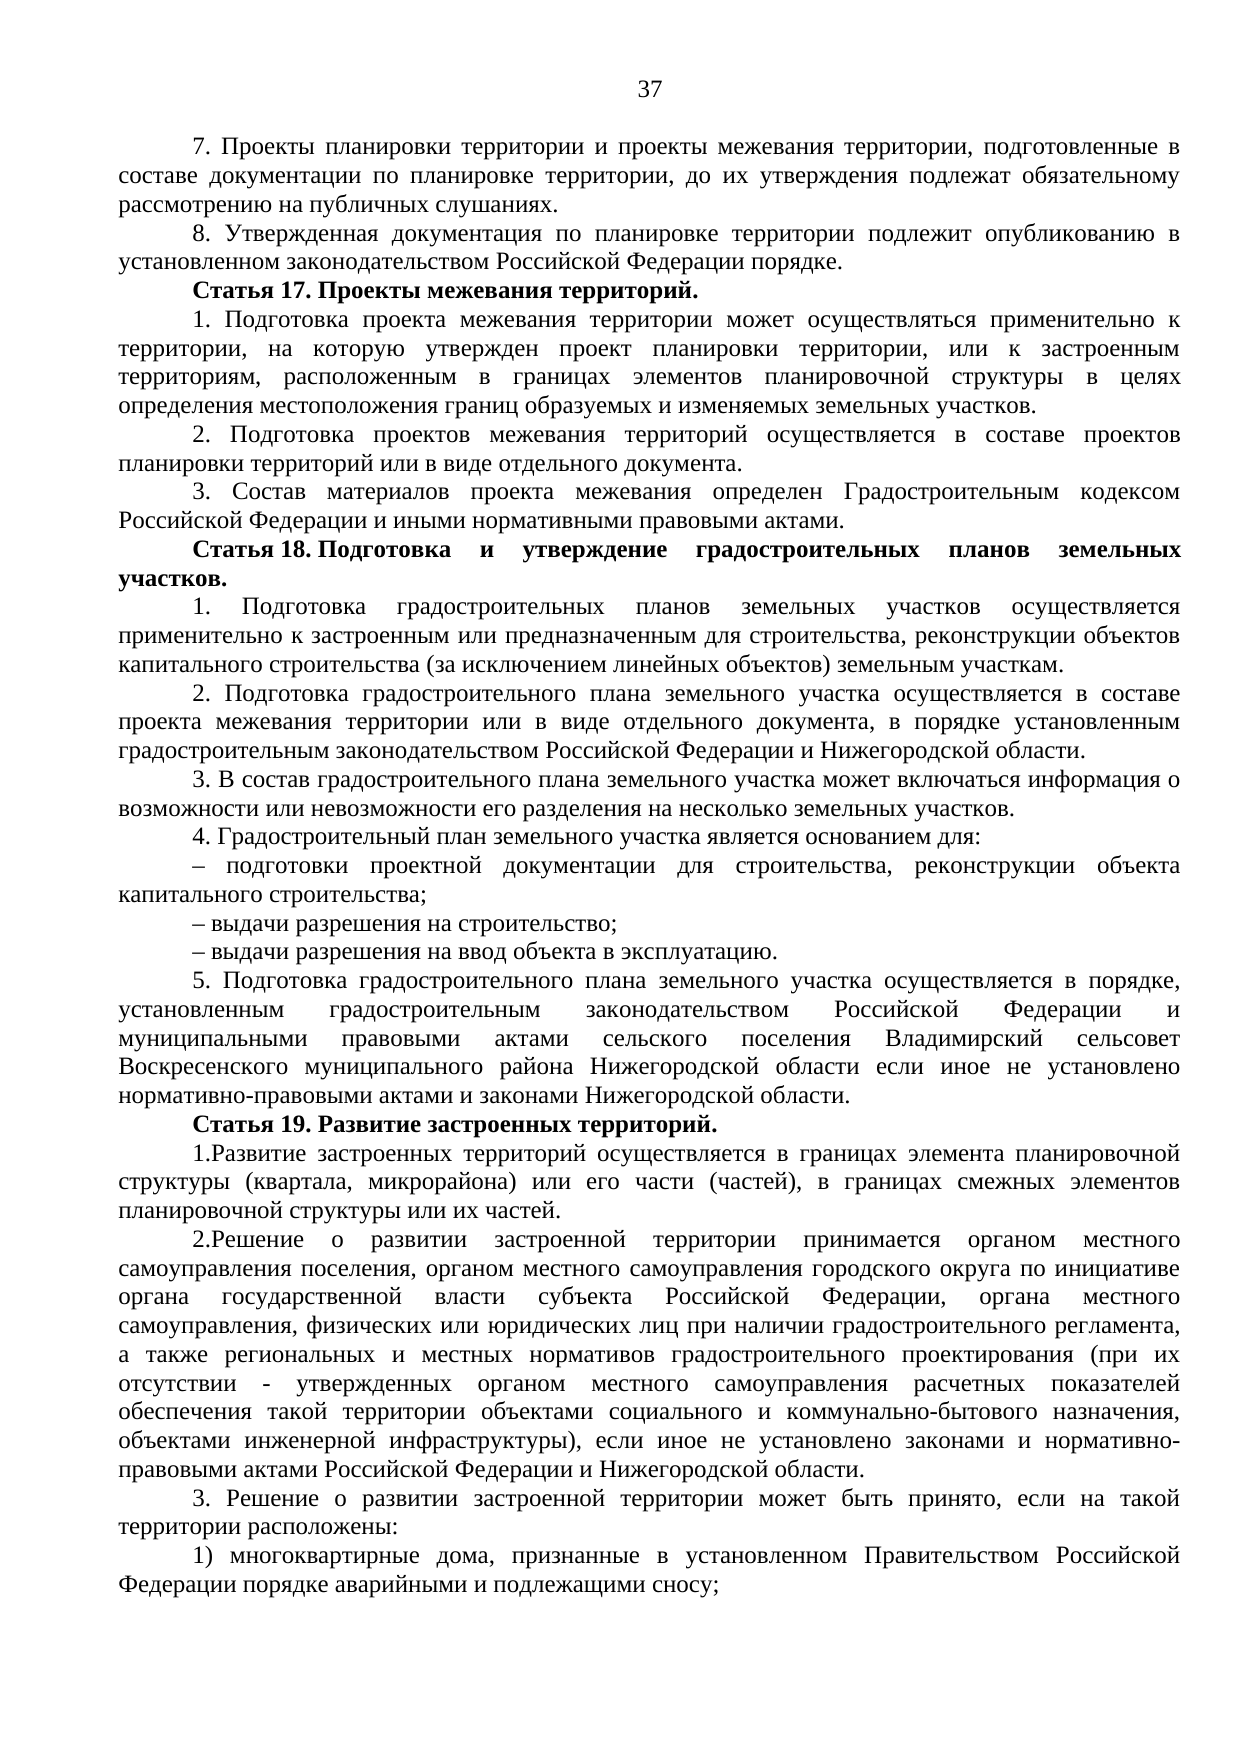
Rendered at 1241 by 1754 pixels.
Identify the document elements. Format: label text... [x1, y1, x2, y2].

text – выдачи разрешения на строительство; [118, 908, 1181, 936]
text 4. Градостроительный план земельного участка является основанием для: [118, 821, 1181, 850]
text 1) многоквартирные дома, признанные в установленном Правительством Российской Федерации порядке аварийными и подлежащими сносу; [118, 1540, 1181, 1598]
text 1.Развитие застроенных территорий осуществляется в границах элемента планировочной структуры (квартала, микрорайона) или его части (частей), в границах смежных элементов планировочной структуры или их частей. [118, 1138, 1181, 1224]
text 3. В состав градостроительного плана земельного участка может включаться информация о возможности или невозможности его разделения на несколько земельных участков. [118, 764, 1181, 821]
text 5. Подготовка градостроительного плана земельного участка осуществляется в порядке, установленным градостроительным законодательством Российской Федерации и муниципальными правовыми актами сельского поселения Владимирский сельсовет Воскресенского муниципального района Нижегородской области если иное не установлено нормативно-правовыми актами и законами Нижегородской области. [118, 965, 1181, 1109]
text Статья 17. Проекты межевания территорий. [118, 275, 1181, 304]
text Статья 19. Развитие застроенных территорий. [118, 1109, 1181, 1138]
text 2. Подготовка градостроительного плана земельного участка осуществляется в составе проекта межевания территории или в виде отдельного документа, в порядке установленным градостроительным законодательством Российской Федерации и Нижегородской области. [118, 678, 1181, 764]
text 3. Решение о развитии застроенной территории может быть принято, если на такой территории расположены: [118, 1483, 1181, 1540]
text 7. Проекты планировки территории и проекты межевания территории, подготовленные в составе документации по планировке территории, до их утверждения подлежат обязательному рассмотрению на публичных слушаниях. [118, 131, 1181, 218]
text 8. Утвержденная документация по планировке территории подлежит опубликованию в установленном законодательством Российской Федерации порядке. [118, 218, 1181, 275]
text – подготовки проектной документации для строительства, реконструкции объекта капитального строительства; [118, 850, 1181, 908]
text 1. Подготовка градостроительных планов земельных участков осуществляется применительно к застроенным или предназначенным для строительства, реконструкции объектов капитального строительства (за исключением линейных объектов) земельным участкам. [118, 591, 1181, 678]
text – выдачи разрешения на ввод объекта в эксплуатацию. [118, 936, 1181, 965]
text Статья 18. Подготовка и утверждение градостроительных планов земельных участков. [118, 534, 1181, 591]
text 1. Подготовка проекта межевания территории может осуществляться применительно к территории, на которую утвержден проект планировки территории, или к застроенным территориям, расположенным в границах элементов планировочной структуры в целях определения местоположения границ образуемых и изменяемых земельных участков. [118, 304, 1181, 419]
text 3. Состав материалов проекта межевания определен Градостроительным кодексом Российской Федерации и иными нормативными правовыми актами. [118, 476, 1181, 534]
text 2.Решение о развитии застроенной территории принимается органом местного самоуправления поселения, органом местного самоуправления городского округа по инициативе органа государственной власти субъекта Российской Федерации, органа местного самоуправления, физических или юридических лиц при наличии градостроительного регламента, а также региональных и местных нормативов градостроительного проектирования (при их отсутствии - утвержденных органом местного самоуправления расчетных показателей обеспечения такой территории объектами социального и коммунально-бытового назначения, объектами инженерной инфраструктуры), если иное не установлено законами и нормативно-правовыми актами Российской Федерации и Нижегородской области. [118, 1224, 1181, 1483]
text 2. Подготовка проектов межевания территорий осуществляется в составе проектов планировки территорий или в виде отдельного документа. [118, 419, 1181, 476]
